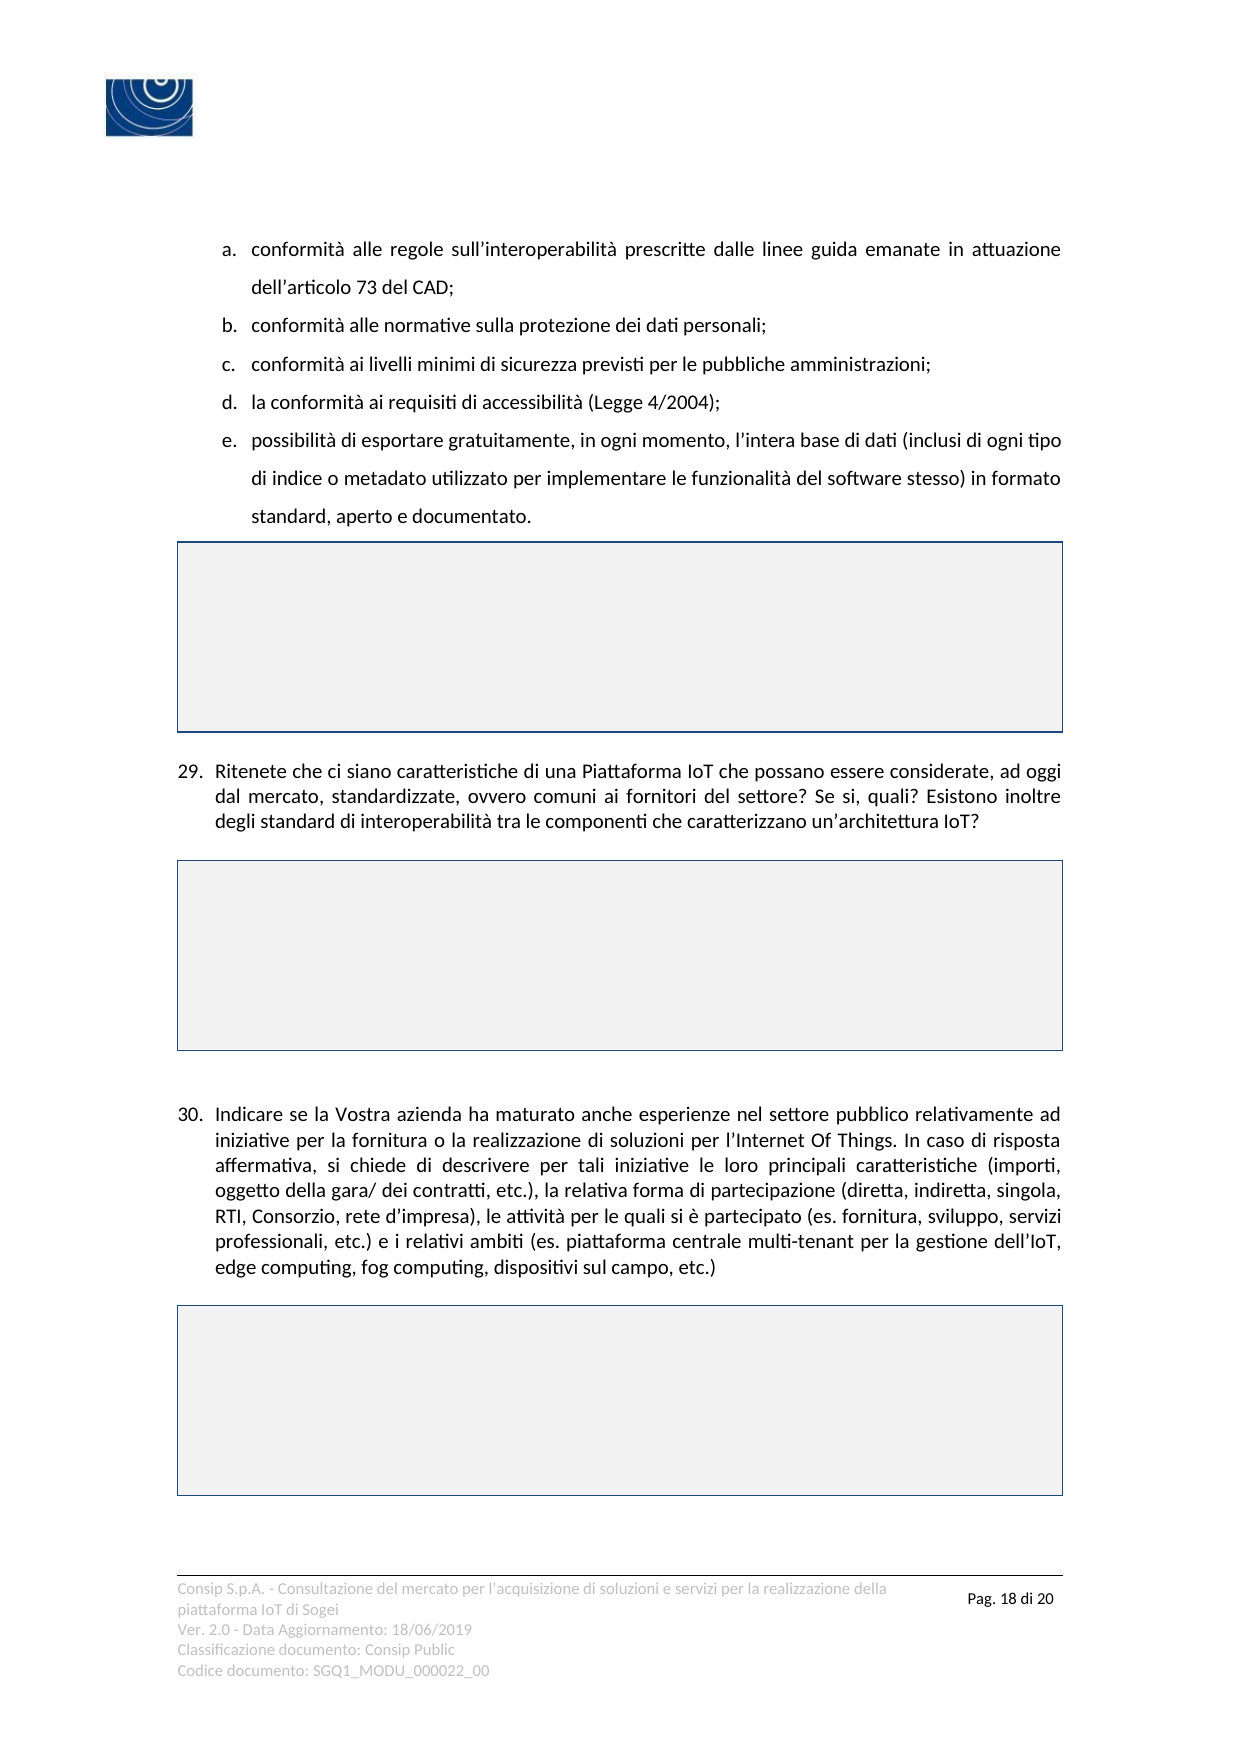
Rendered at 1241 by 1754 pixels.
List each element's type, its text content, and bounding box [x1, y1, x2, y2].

list Indicare se la Vostra azienda ha maturato anche esperienze nel settore pubblico relativamente ad iniziative per la fornitura o la realizzazione di soluzioni per l’Internet Of Things. In caso di risposta affermativa, si chiede di descrivere per tali iniziative le loro principali caratteristiche (importi, oggetto della gara/ dei contratti, etc.), la relativa forma di partecipazione (diretta, indiretta, singola, RTI, Consorzio, rete d’impresa), le attività per le quali si è partecipato (es. fornitura, sviluppo, servizi professionali, etc.) e i relativi ambiti (es. piattaforma centrale multi-tenant per la gestione dell’IoT, edge computing, fog computing, dispositivi sul campo, etc.) [177, 1101, 1063, 1279]
list Ritenete che ci siano caratteristiche di una Piattaforma IoT che possano essere considerate, ad oggi dal mercato, standardizzate, ovvero comuni ai fornitori del settore? Se si, quali? Esistono inoltre degli standard di interoperabilità tra le componenti che caratterizzano un’architettura IoT? [177, 758, 1063, 834]
table_header [178, 861, 1062, 1049]
list possibilità di esportare gratuitamente, in ogni momento, l’intera base di dati (inclusi di ogni tipo di indice o metadato utilizzato per implementare le funzionalità del software stesso) in formato standard, aperto e documentato. [222, 427, 1063, 529]
table_header [178, 1306, 1062, 1495]
list conformità alle normative sulla protezione dei dati personali; [222, 313, 1063, 338]
picture [103, 73, 199, 141]
table_header [178, 543, 1062, 731]
list conformità ai livelli minimi di sicurezza previsti per le pubbliche amministrazioni; [222, 351, 1063, 376]
list la conformità ai requisiti di accessibilità (Legge 4/2004); [222, 389, 1063, 414]
list conformità alle regole sull’interoperabilità prescritte dalle linee guida emanate in attuazione dell’articolo 73 del CAD; [222, 236, 1063, 300]
